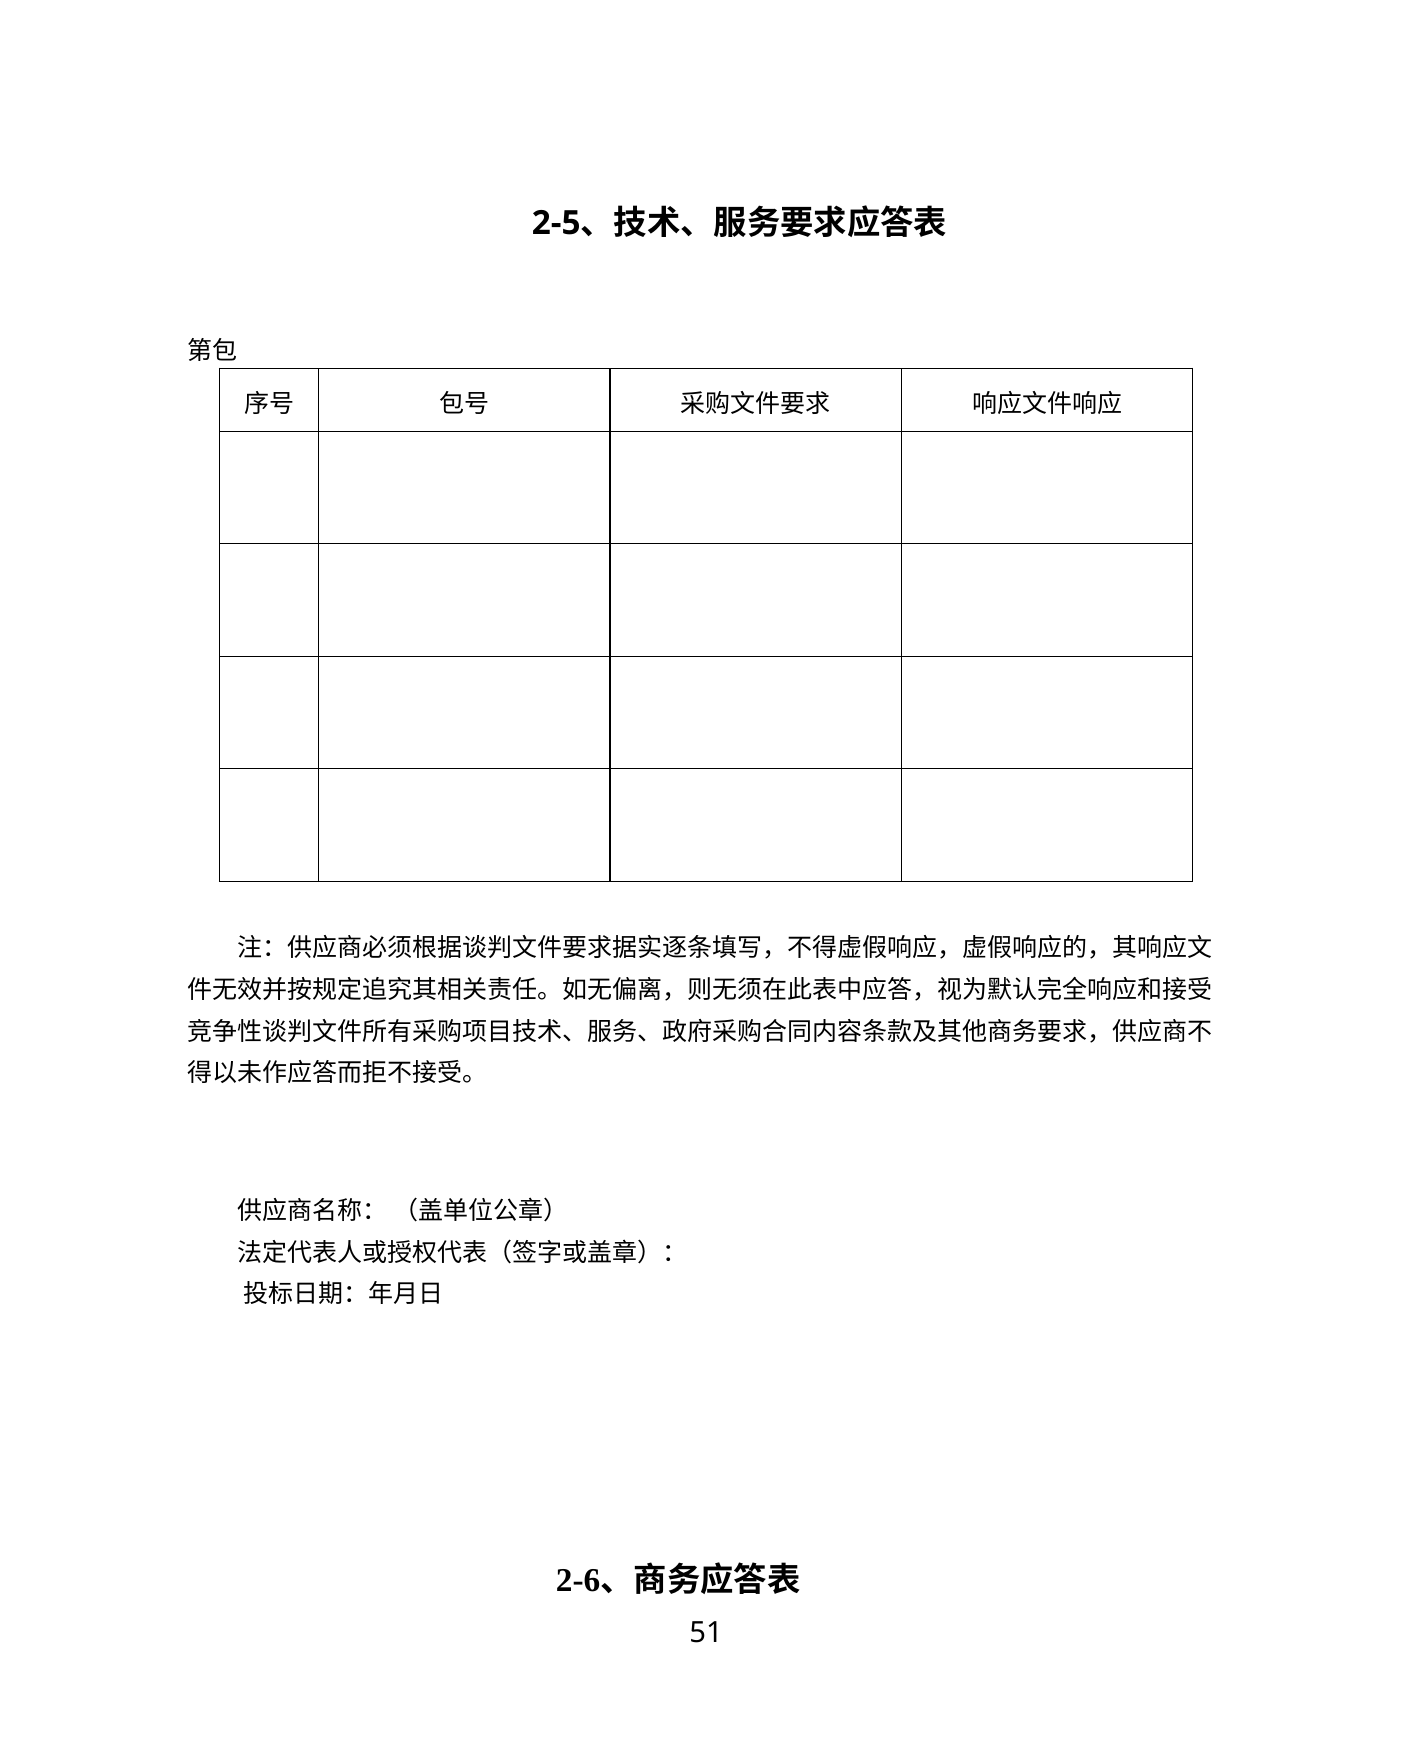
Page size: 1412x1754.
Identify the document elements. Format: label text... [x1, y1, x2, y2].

table_cell [902, 769, 1192, 881]
table_cell [611, 769, 901, 881]
table_cell [902, 544, 1192, 656]
table_header 采购文件要求 [611, 369, 901, 431]
table_cell [611, 432, 901, 543]
table_cell [220, 657, 318, 768]
table_cell [611, 657, 901, 768]
table_cell [220, 432, 318, 543]
table_cell [611, 544, 901, 656]
table_cell [319, 769, 609, 881]
text 第包 [187, 326, 1224, 368]
text 供应商名称： （盖单位公章） [187, 1186, 1224, 1228]
text 2-5、技术、服务要求应答表 [187, 201, 1224, 243]
table_cell [902, 657, 1192, 768]
text 2-6、商务应答表 [187, 1558, 1224, 1600]
table_cell [220, 769, 318, 881]
table_cell [902, 432, 1192, 543]
text 法定代表人或授权代表（签字或盖章）： [187, 1228, 1224, 1269]
table_cell [220, 544, 318, 656]
table_cell [319, 657, 609, 768]
table_header 序号 [220, 369, 318, 431]
table_header 包号 [319, 369, 609, 431]
text 注：供应商必须根据谈判文件要求据实逐条填写，不得虚假响应，虚假响应的，其响应文件无效并按规定追究其相关责任。如无偏离，则无须在此表中应答，视为默认完全响应和接受竞争性谈判文件所有采购项目技术、服务、政府采购合同内容条款及其他商务要求，供应商不得以未作应答而拒不接受。 [187, 923, 1224, 1090]
table_cell [319, 544, 609, 656]
table_header 响应文件响应 [902, 369, 1192, 431]
text 投标日期：年月日 [187, 1269, 1224, 1311]
table_cell [319, 432, 609, 543]
